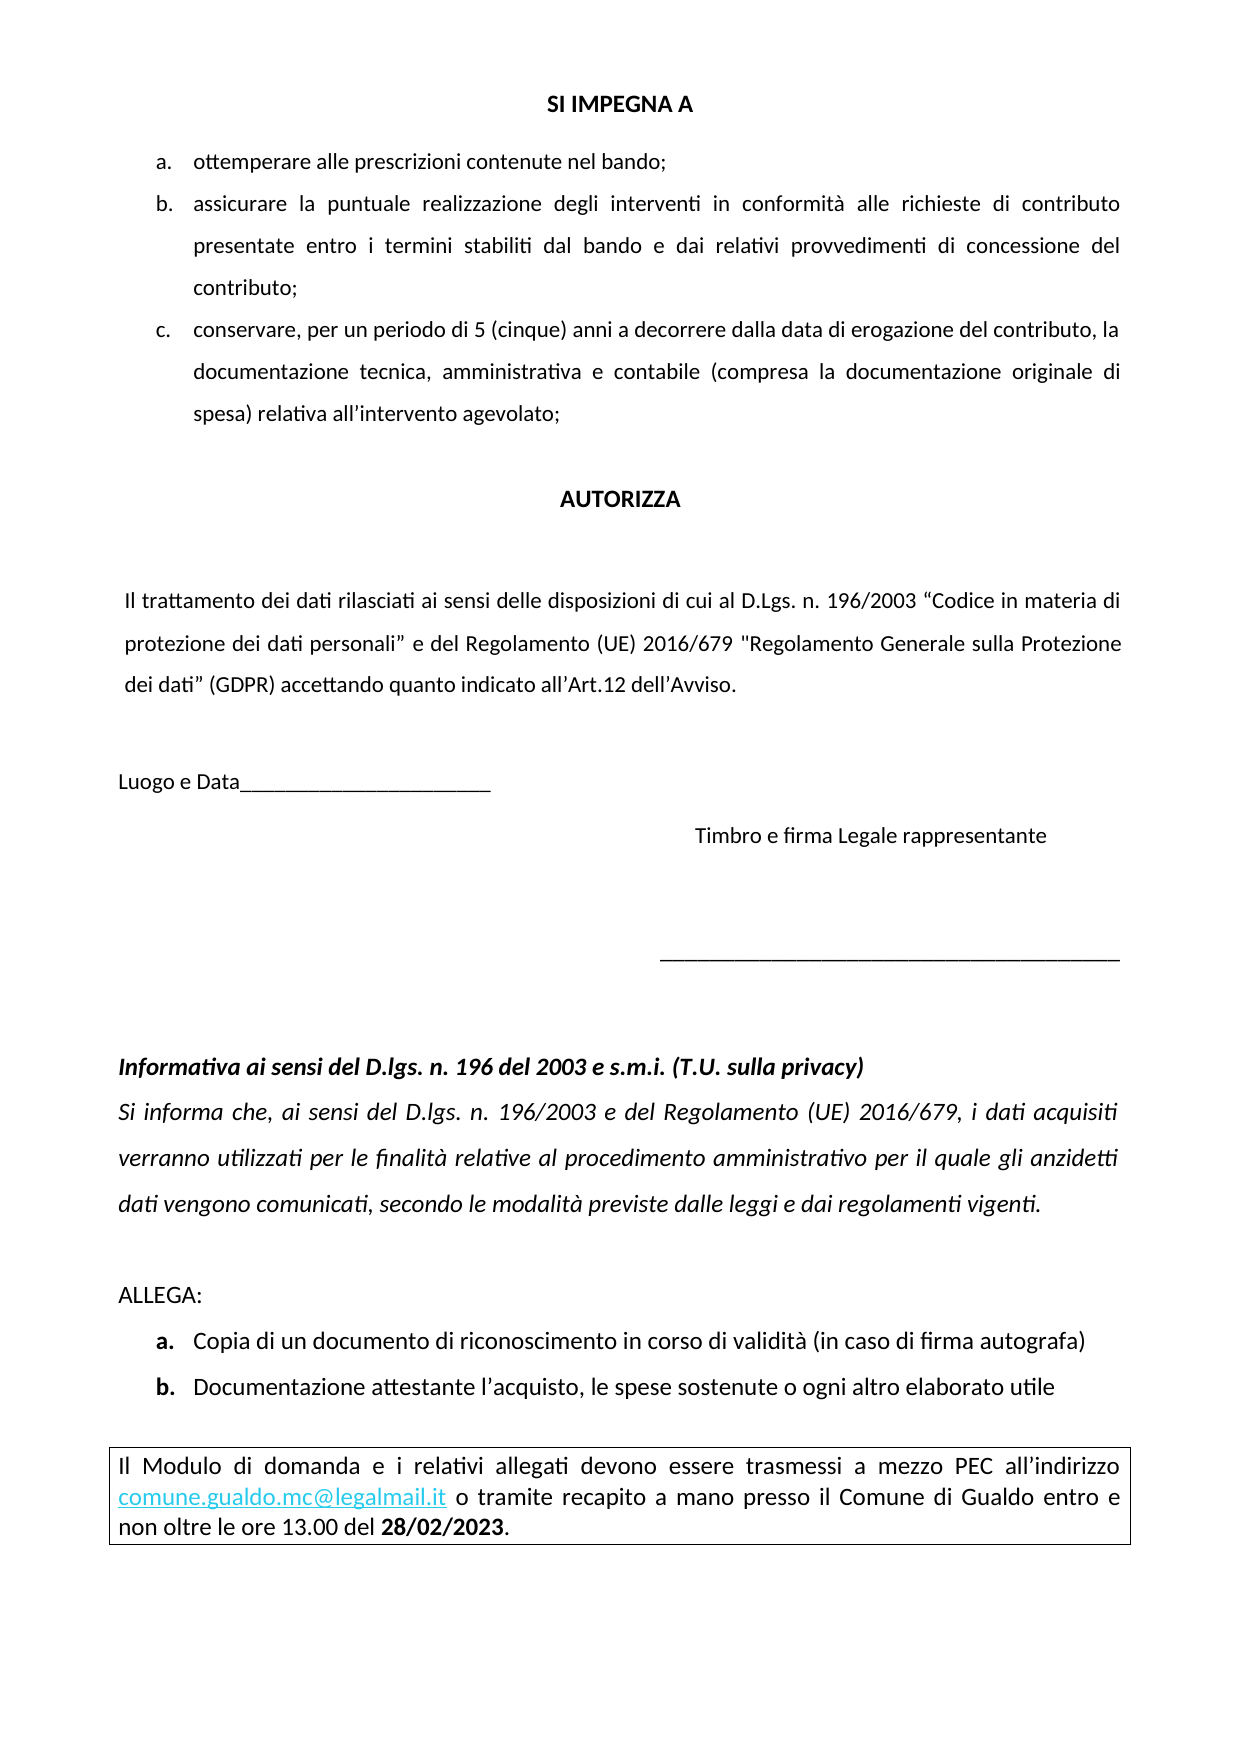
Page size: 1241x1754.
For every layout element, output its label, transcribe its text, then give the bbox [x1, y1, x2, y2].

list Copia di un documento di riconoscimento in corso di validità (in caso di firma autografa) [156, 1325, 1122, 1356]
list Documentazione attestante l’acquisto, le spese sostenute o ogni altro elaborato utile [156, 1371, 1122, 1401]
text Informativa ai sensi del D.lgs. n. 196 del 2003 e s.m.i. (T.U. sulla privacy) [118, 1051, 1122, 1081]
text _____________________________________ [118, 934, 1122, 965]
list assicurare la puntuale realizzazione degli interventi in conformità alle richieste di contributo presentate entro i termini stabiliti dal bando e dai relativi provvedimenti di concessione del contributo; [156, 189, 1122, 301]
list ottemperare alle prescrizioni contenute nel bando; [156, 147, 1122, 175]
text ALLEGA: [118, 1279, 1122, 1310]
text Il Modulo di domanda e i relativi allegati devono essere trasmessi a mezzo PEC all’indirizzo comune.gualdo.mc@legalmail.it o tramite recapito a mano presso il Comune di Gualdo entro e non oltre le ore 13.00 del 28/02/2023. [110, 1448, 1130, 1544]
list Il trattamento dei dati rilasciati ai sensi delle disposizioni di cui al D.Lgs. n. 196/2003 “Codice in materia di protezione dei dati personali” e del Regolamento (UE) 2016/679 "Regolamento Generale sulla Protezione dei dati” (GDPR) accettando quanto indicato all’Art.12 dell’Avviso. [124, 587, 1122, 699]
text Luogo e Data______________________ [118, 767, 1122, 795]
text Si informa che, ai sensi del D.lgs. n. 196/2003 e del Regolamento (UE) 2016/679, i dati acquisiti verranno utilizzati per le finalità relative al procedimento amministrativo per il quale gli anzidetti dati vengono comunicati, secondo le modalità previste dalle leggi e dai regolamenti vigenti. [118, 1096, 1122, 1218]
text AUTORIZZA [118, 483, 1122, 513]
list conservare, per un periodo di 5 (cinque) anni a decorrere dalla data di erogazione del contributo, la documentazione tecnica, amministrativa e contabile (compresa la documentazione originale di spesa) relativa all’intervento agevolato; [156, 315, 1122, 427]
text SI IMPEGNA A [118, 89, 1122, 119]
text Timbro e firma Legale rappresentante [118, 822, 1122, 849]
